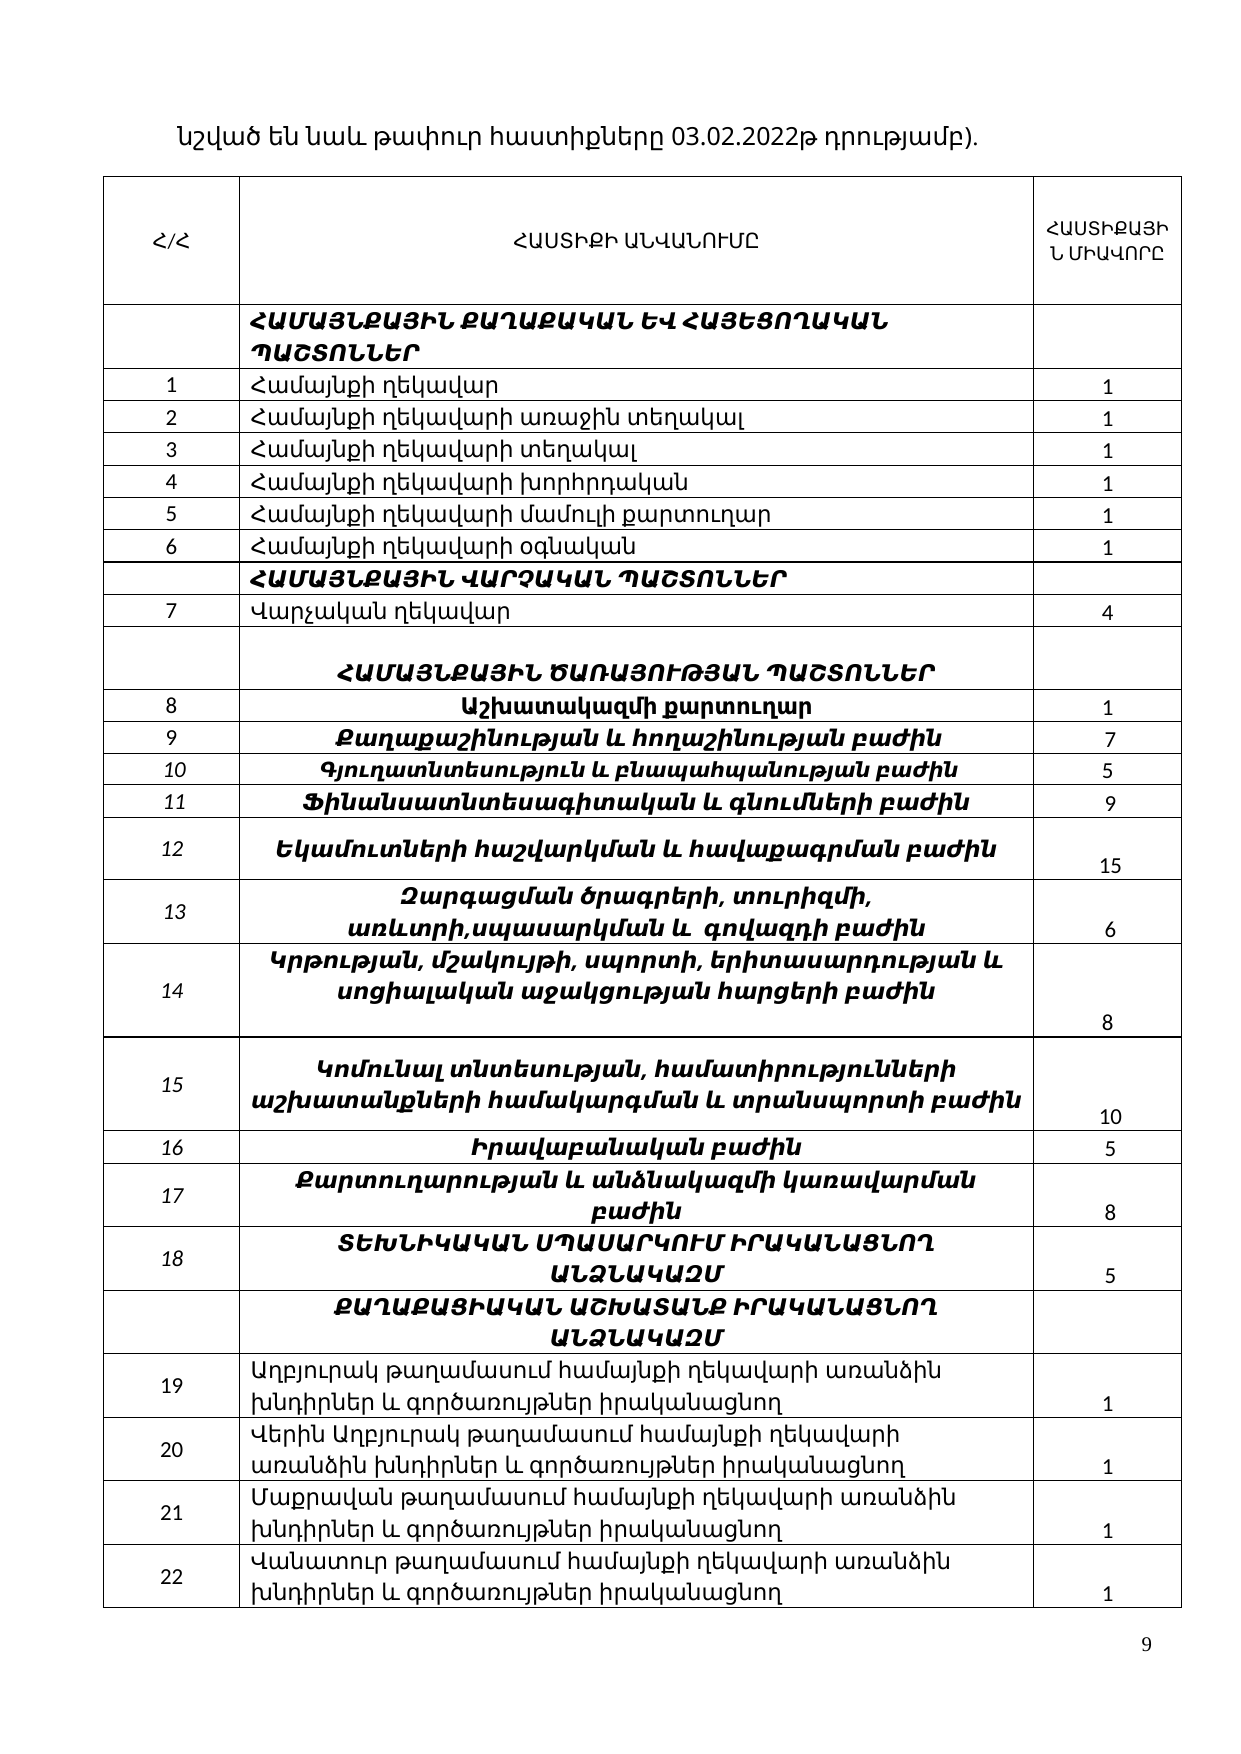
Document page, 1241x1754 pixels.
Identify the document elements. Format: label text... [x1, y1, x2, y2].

table_cell Քարտուղարության և անձնակազմի կառավարման բաժին [240, 1164, 1033, 1226]
table_cell [1034, 563, 1181, 594]
table_cell 17 [104, 1164, 239, 1226]
table_cell Համայնքի ղեկավարի առաջին տեղակալ [240, 401, 1033, 432]
table_cell [1034, 305, 1181, 368]
table_cell 3 [104, 433, 239, 464]
table_cell Համայնքի ղեկավարի տեղակալ [240, 433, 1033, 464]
table_cell [104, 627, 239, 688]
table_cell 1 [1034, 433, 1181, 464]
table_cell 9 [104, 722, 239, 753]
table_header ՀԱՍՏԻՔԱՅԻՆ ՄԻԱՎՈՐԸ [1034, 177, 1181, 304]
table_cell 9 [1034, 785, 1181, 817]
table_cell [104, 563, 239, 594]
table_cell 5 [104, 498, 239, 529]
table_cell 8 [1034, 944, 1181, 1036]
table_cell Համայնքի ղեկավար [240, 369, 1033, 400]
table_cell 22 [104, 1545, 239, 1607]
table_cell Իրավաբանական բաժին [240, 1131, 1033, 1162]
table_cell 11 [104, 785, 239, 817]
table_cell 8 [1034, 1164, 1181, 1226]
table_header Հ/Հ [104, 177, 239, 304]
table_cell Կրթության, մշակույթի, սպորտի, երիտասարդության և սոցիալական աջակցության հարցերի բաժին [240, 944, 1033, 1036]
table_cell Կոմունալ տնտեսության, համատիրությունների աշխատանքների համակարգման և տրանսպորտի բաժին [240, 1038, 1033, 1130]
table_cell 5 [1034, 754, 1181, 784]
table_cell 4 [104, 466, 239, 497]
table_cell 6 [104, 530, 239, 561]
table_cell Վարչական ղեկավար [240, 595, 1033, 626]
table_cell 21 [104, 1481, 239, 1544]
table_cell ՔԱՂԱՔԱՑԻԱԿԱՆ ԱՇԽԱՏԱՆՔ ԻՐԱԿԱՆԱՑՆՈՂ ԱՆՁՆԱԿԱԶՄ [240, 1291, 1033, 1353]
table_cell Համայնքի ղեկավարի մամուլի քարտուղար [240, 498, 1033, 529]
table_cell 7 [1034, 722, 1181, 753]
table_cell Վերին Աղբյուրակ թաղամասում համայնքի ղեկավարի առանձին խնդիրներ և գործառույթներ իրականացնող [240, 1418, 1033, 1480]
table_cell Եկամուտների հաշվարկման և հավաքագրման բաժին [240, 818, 1033, 879]
table_cell [104, 1291, 239, 1353]
table_header ՀԱՍՏԻՔԻ ԱՆՎԱՆՈՒՄԸ [240, 177, 1033, 304]
table_cell 19 [104, 1354, 239, 1417]
table_cell 18 [104, 1227, 239, 1289]
table_cell 1 [1034, 1481, 1181, 1544]
table_cell 20 [104, 1418, 239, 1480]
table_cell 6 [1034, 880, 1181, 943]
table_cell 8 [104, 690, 239, 721]
table_cell ՀԱՄԱՅՆՔԱՅԻՆ ՎԱՐՉԱԿԱՆ ՊԱՇՏՈՆՆԵՐ [240, 563, 1033, 594]
table_cell 1 [1034, 369, 1181, 400]
table_cell 10 [1034, 1038, 1181, 1130]
table_cell 1 [1034, 1545, 1181, 1607]
table_cell 1 [1034, 1354, 1181, 1417]
table_cell ՏԵԽՆԻԿԱԿԱՆ ՍՊԱՍԱՐԿՈՒՄ ԻՐԱԿԱՆԱՑՆՈՂ ԱՆՁՆԱԿԱԶՄ [240, 1227, 1033, 1289]
table_cell [1034, 627, 1181, 688]
table_cell Գյուղատնտեսություն և բնապահպանության բաժին [240, 754, 1033, 784]
table_cell 1 [1034, 401, 1181, 432]
table_cell [104, 305, 239, 368]
table_cell 5 [1034, 1227, 1181, 1289]
table_cell 1 [1034, 466, 1181, 497]
table_cell Ֆինանսատնտեսագիտական և գնումների բաժին [240, 785, 1033, 817]
table_cell Վանատուր թաղամասում համայնքի ղեկավարի առանձին խնդիրներ և գործառույթներ իրականացնող [240, 1545, 1033, 1607]
table_cell 12 [104, 818, 239, 879]
table_cell 1 [1034, 498, 1181, 529]
table_cell 7 [104, 595, 239, 626]
table_cell 10 [104, 754, 239, 784]
table_cell 13 [104, 880, 239, 943]
table_cell Աղբյուրակ թաղամասում համայնքի ղեկավարի առանձին խնդիրներ և գործառույթներ իրականացնող [240, 1354, 1033, 1417]
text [177, 118, 1152, 176]
table_cell 15 [1034, 818, 1181, 879]
table_cell ՀԱՄԱՅՆՔԱՅԻՆ ԾԱՌԱՅՈՒԹՅԱՆ ՊԱՇՏՈՆՆԵՐ [240, 627, 1033, 688]
table_cell 14 [104, 944, 239, 1036]
table_cell 1 [1034, 530, 1181, 561]
table_cell 4 [1034, 595, 1181, 626]
table_cell Աշխատակազմի քարտուղար [240, 690, 1033, 721]
table_cell 5 [1034, 1131, 1181, 1162]
table_cell [1034, 1291, 1181, 1353]
table_cell 1 [104, 369, 239, 400]
table_cell Մաքրավան թաղամասում համայնքի ղեկավարի առանձին խնդիրներ և գործառույթներ իրականացնող [240, 1481, 1033, 1544]
table_cell ՀԱՄԱՅՆՔԱՅԻՆ ՔԱՂԱՔԱԿԱՆ ԵՎ ՀԱՅԵՑՈՂԱԿԱՆ ՊԱՇՏՈՆՆԵՐ [240, 305, 1033, 368]
table_cell 15 [104, 1038, 239, 1130]
table_cell 2 [104, 401, 239, 432]
table_cell Համայնքի ղեկավարի խորհրդական [240, 466, 1033, 497]
table_cell Զարգացման ծրագրերի, տուրիզմի, առևտրի,սպասարկման և գովազդի բաժին [240, 880, 1033, 943]
table_cell 16 [104, 1131, 239, 1162]
table_cell 1 [1034, 690, 1181, 721]
table_cell 1 [1034, 1418, 1181, 1480]
table_cell Համայնքի ղեկավարի օգնական [240, 530, 1033, 561]
table_cell Քաղաքաշինության և հողաշինության բաժին [240, 722, 1033, 753]
